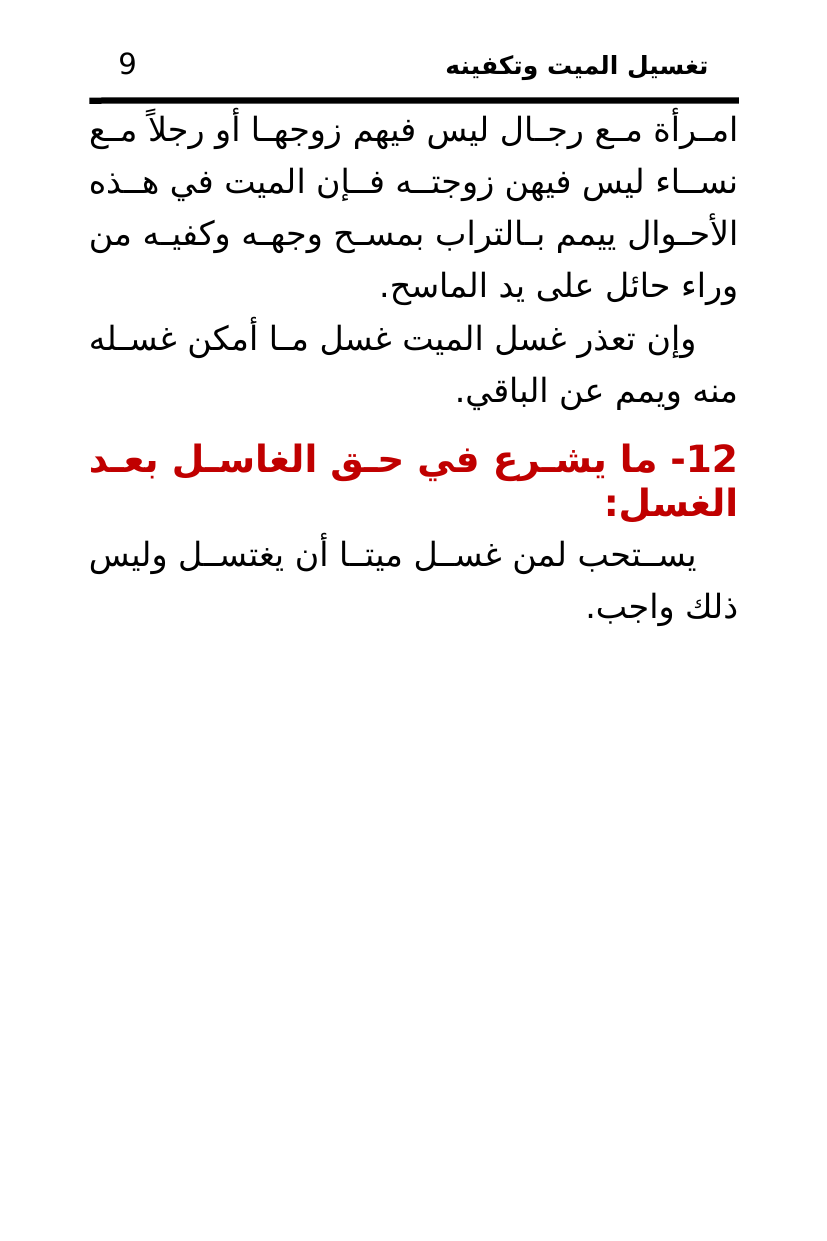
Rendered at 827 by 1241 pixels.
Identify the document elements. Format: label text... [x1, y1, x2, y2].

text وإن تعذر غسل الميت غسل ما أمكن غسله منه ويمم عن الباقي. [89, 308, 738, 412]
text 12- ما يشرع في حق الغاسل بعد الغسل: [89, 437, 738, 525]
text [89, 100, 738, 308]
text يستحب لمن غسل ميتا أن يغتسل وليس ذلك واجب. [89, 525, 738, 629]
